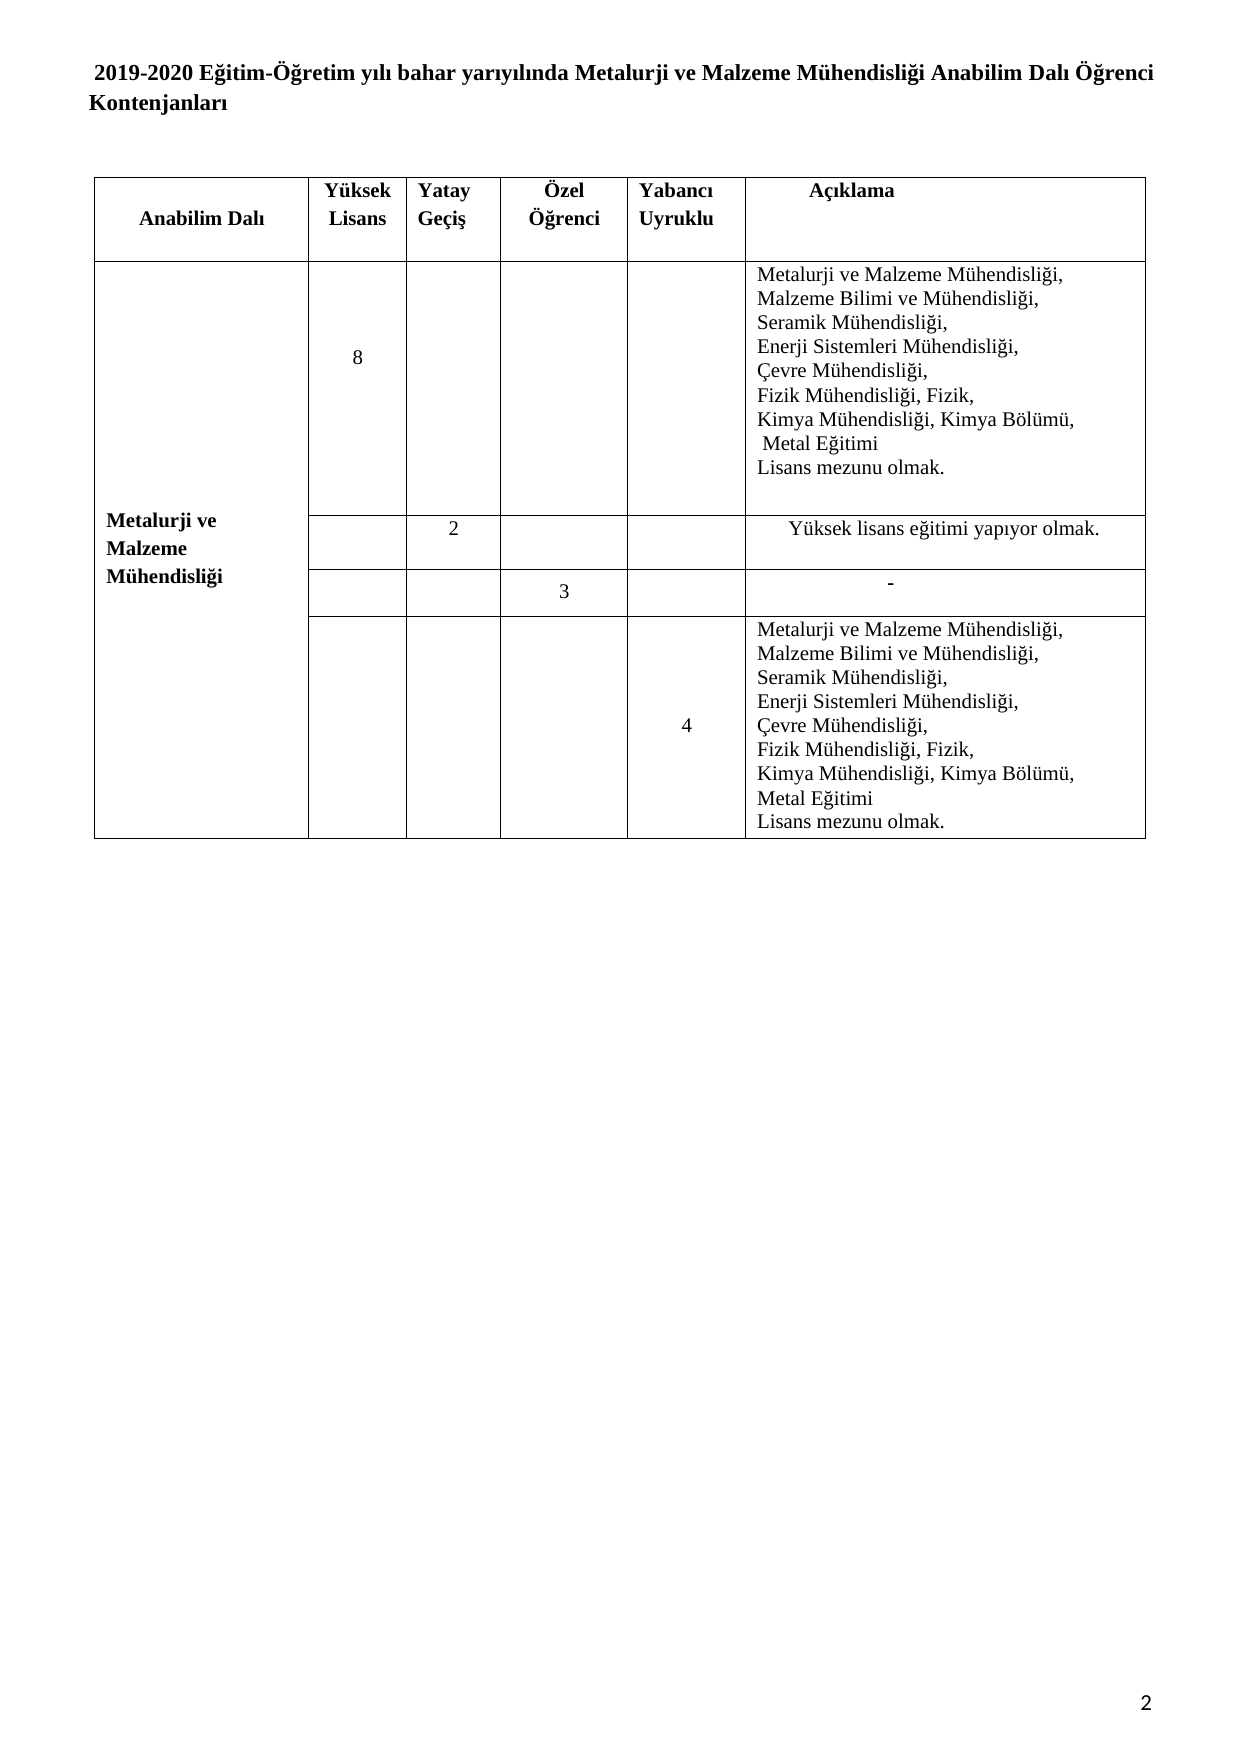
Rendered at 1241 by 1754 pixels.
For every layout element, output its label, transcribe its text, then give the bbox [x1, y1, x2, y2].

text 2019-2020 Eğitim-Öğretim yılı bahar yarıyılında Metalurji ve Malzeme Mühendisliği Anabilim Dalı Öğrenci Kontenjanları [89, 59, 1167, 116]
table_cell [628, 570, 745, 616]
table_cell [628, 262, 745, 515]
table_cell Metalurji ve Malzeme Mühendisliği, Malzeme Bilimi ve Mühendisliği, Seramik Mühendisliği, Enerji Sistemleri Mühendisliği, Çevre Mühendisliği, Fizik Mühendisliği, Fizik, Kimya Mühendisliği, Kimya Bölümü, Metal Eğitimi Lisans mezunu olmak. [746, 262, 1145, 515]
table_cell 4 [628, 617, 745, 837]
table_cell [501, 516, 627, 568]
table_cell [309, 516, 406, 568]
table_cell [309, 617, 406, 837]
table_cell - [746, 570, 1145, 616]
table_cell 3 [501, 570, 627, 616]
table_cell [407, 617, 500, 837]
table_cell [407, 262, 500, 515]
table_cell Metalurji ve Malzeme Mühendisliği, Malzeme Bilimi ve Mühendisliği, Seramik Mühendisliği, Enerji Sistemleri Mühendisliği, Çevre Mühendisliği, Fizik Mühendisliği, Fizik, Kimya Mühendisliği, Kimya Bölümü, Metal Eğitimi Lisans mezunu olmak. [746, 617, 1145, 837]
table_header Yatay Geçiş [407, 178, 500, 261]
table_cell [309, 570, 406, 616]
table_cell [501, 617, 627, 837]
table_header Açıklama [746, 178, 1145, 261]
table_cell [407, 570, 500, 616]
table_header Yüksek Lisans [309, 178, 406, 261]
table_cell 8 [309, 262, 406, 515]
table_header Yabancı Uyruklu [628, 178, 745, 261]
table_cell [501, 262, 627, 515]
table_header Anabilim Dalı [95, 178, 308, 261]
table_cell Yüksek lisans eğitimi yapıyor olmak. [746, 516, 1145, 568]
table_cell Metalurji ve Malzeme Mühendisliği [95, 262, 308, 837]
table_cell [628, 516, 745, 568]
table_header Özel Öğrenci [501, 178, 627, 261]
table_cell 2 [407, 516, 500, 568]
